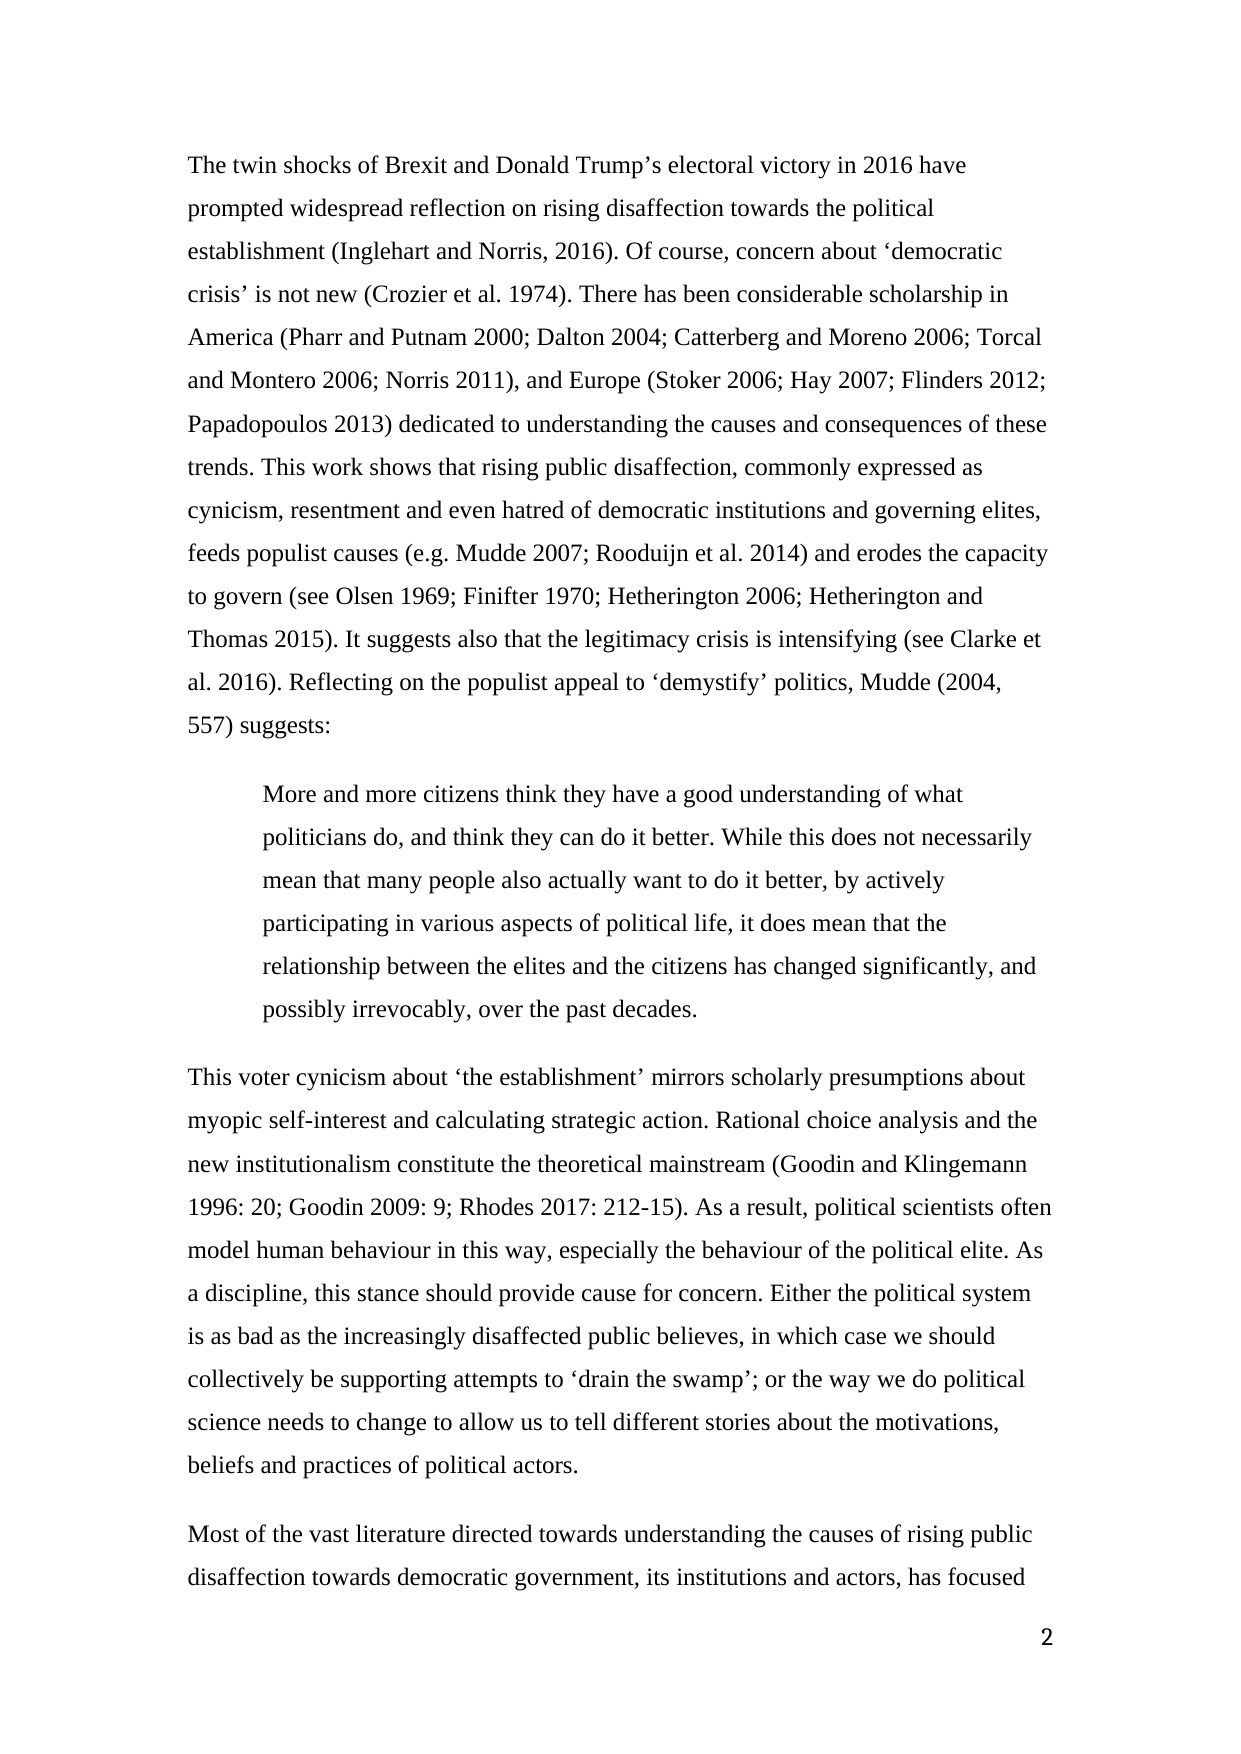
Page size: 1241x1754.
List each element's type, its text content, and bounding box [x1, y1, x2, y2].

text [187, 1519, 1053, 1591]
text More and more citizens think they have a good understanding of what politicians do, and think they can do it better. While this does not necessarily mean that many people also actually want to do it better, by actively participating in various aspects of political life, it does mean that the relationship between the elites and the citizens has changed significantly, and possibly irrevocably, over the past decades. [262, 779, 1053, 1023]
text The twin shocks of Brexit and Donald Trump’s electoral victory in 2016 have prompted widespread reflection on rising disaffection towards the political establishment (Inglehart and Norris, 2016). Of course, concern about ‘democratic crisis’ is not new (Crozier et al. 1974). There has been considerable scholarship in America (Pharr and Putnam 2000; Dalton 2004; Catterberg and Moreno 2006; Torcal and Montero 2006; Norris 2011), and Europe (Stoker 2006; Hay 2007; Flinders 2012; Papadopoulos 2013) dedicated to understanding the causes and consequences of these trends. This work shows that rising public disaffection, commonly expressed as cynicism, resentment and even hatred of democratic institutions and governing elites, feeds populist causes (e.g. Mudde 2007; Rooduijn et al. 2014) and erodes the capacity to govern (see Olsen 1969; Finifter 1970; Hetherington 2006; Hetherington and Thomas 2015). It suggests also that the legitimacy crisis is intensifying (see Clarke et al. 2016). Reflecting on the populist appeal to ‘demystify’ politics, Mudde (2004, 557) suggests: [187, 150, 1053, 739]
text This voter cynicism about ‘the establishment’ mirrors scholarly presumptions about myopic self-interest and calculating strategic action. Rational choice analysis and the new institutionalism constitute the theoretical mainstream (Goodin and Klingemann 1996: 20; Goodin 2009: 9; Rhodes 2017: 212-15). As a result, political scientists often model human behaviour in this way, especially the behaviour of the political elite. As a discipline, this stance should provide cause for concern. Either the political system is as bad as the increasingly disaffected public believes, in which case we should collectively be supporting attempts to ‘drain the swamp’; or the way we do political science needs to change to allow us to tell different stories about the motivations, beliefs and practices of political actors. [187, 1062, 1053, 1479]
